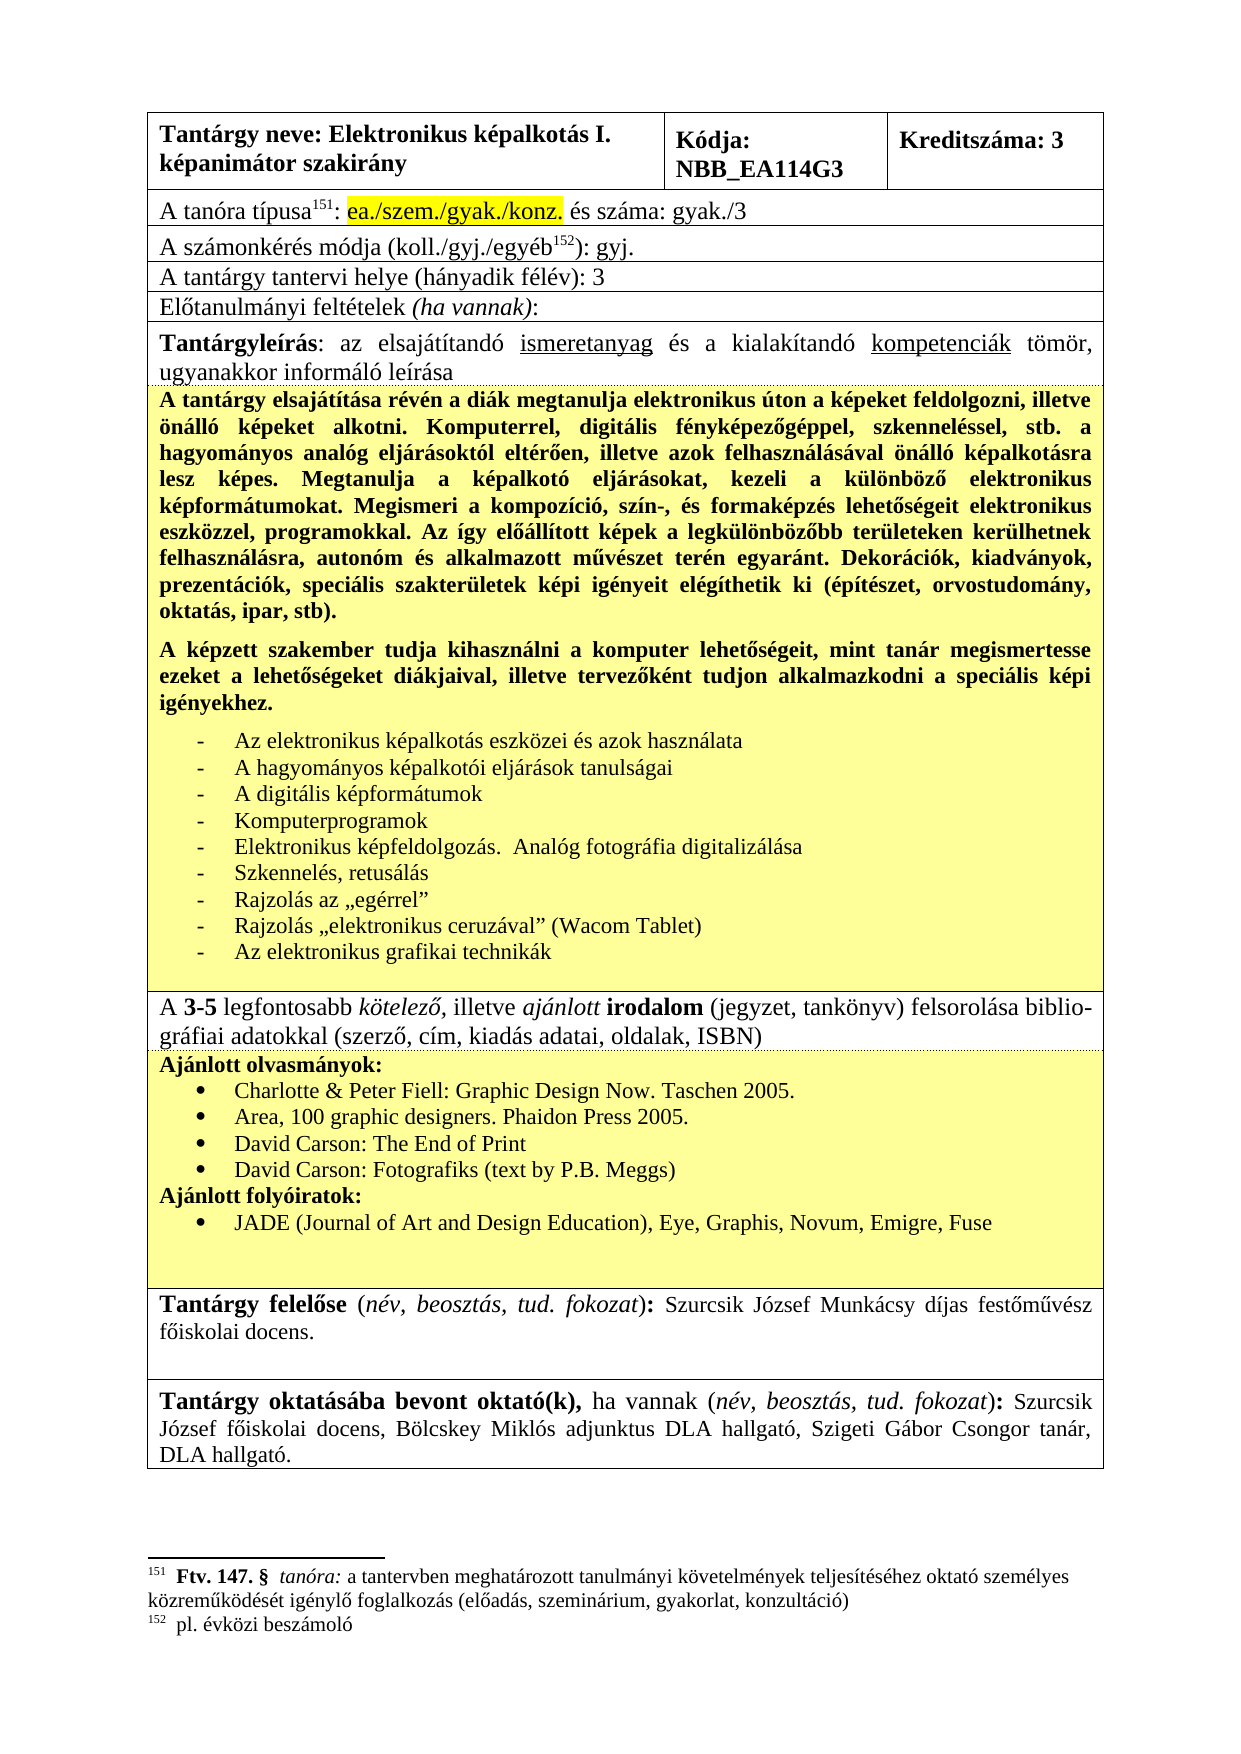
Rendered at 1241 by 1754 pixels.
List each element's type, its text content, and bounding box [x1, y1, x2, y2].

table_cell A számonkérés módja (koll./gyj./egyéb): gyj. [148, 226, 1103, 261]
table_cell Tantárgy oktatásába bevont oktató(k), ha vannak (név, beosztás, tud. fokozat): Szurcsik József főiskolai docens, Bölcskey Miklós adjunktus DLA hallgató, Szigeti Gábor Csongor tanár, DLA hallgató. [148, 1380, 1103, 1468]
table_cell A 3-5 legfontosabb kötelező, illetve ajánlott irodalom (jegyzet, tankönyv) felsorolása bibliográfiai adatokkal (szerző, cím, kiadás adatai, oldalak, ISBN) [148, 992, 1103, 1050]
table_cell Ajánlott olvasmányok: Charlotte & Peter Fiell: Graphic Design Now. Taschen 2005. Area, 100 graphic designers. Phaidon Press 2005. David Carson: The End of Print David Carson: Fotografiks (text by P.B. Meggs) Ajánlott folyóiratok: JADE (Journal of Art and Design Education), Eye, Graphis, Novum, Emigre, Fuse [148, 1050, 1103, 1288]
table_cell Tantárgy felelőse (név, beosztás, tud. fokozat): Szurcsik József Munkácsy díjas festőművész főiskolai docens. [148, 1289, 1103, 1379]
table_cell Előtanulmányi feltételek (ha vannak): [148, 292, 1103, 321]
table_cell A tantárgy tantervi helye (hányadik félév): 3 [148, 262, 1103, 291]
table_cell A tantárgy elsajátítása révén a diák megtanulja elektronikus úton a képeket feldolgozni, illetve önálló képeket alkotni. Komputerrel, digitális fényképezőgéppel, szkenneléssel, stb. a hagyományos analóg eljárásoktól eltérően, illetve azok felhasználásával önálló képalkotásra lesz képes. Megtanulja a képalkotó eljárásokat, kezeli a különböző elektronikus képformátumokat. Megismeri a kompozíció, szín-, és formaképzés lehetőségeit elektronikus eszközzel, programokkal. Az így előállított képek a legkülönbözőbb területeken kerülhetnek felhasználásra, autonóm és alkalmazott művészet terén egyaránt. Dekorációk, kiadványok, prezentációk, speciális szakterületek képi igényeit elégíthetik ki (építészet, orvostudomány, oktatás, ipar, stb). A képzett szakember tudja kihasználni a komputer lehetőségeit, mint tanár megismertesse ezeket a lehetőségeket diákjaival, illetve tervezőként tudjon alkalmazkodni a speciális képi igényekhez. Az elektronikus képalkotás eszközei és azok használata A hagyományos képalkotói eljárások tanulságai A digitális képformátumok Komputerprogramok Elektronikus képfeldolgozás. Analóg fotográfia digitalizálása Szkennelés, retusálás Rajzolás az „egérrel” Rajzolás „elektronikus ceruzával” (Wacom Tablet) Az elektronikus grafikai technikák [148, 385, 1103, 991]
table_header Kódja: NBB_EA114G3 [665, 113, 887, 189]
table_header Tantárgy neve: Elektronikus képalkotás I. képanimátor szakirány [148, 113, 664, 189]
table_cell Tantárgyleírás: az elsajátítandó ismeretanyag és a kialakítandó kompetenciák tömör, ugyanakkor informáló leírása [148, 322, 1103, 385]
table_header Kreditszáma: 3 [888, 113, 1103, 189]
table_cell A tanóra típusa: ea./szem./gyak./konz. és száma: gyak./3 [148, 190, 1103, 225]
